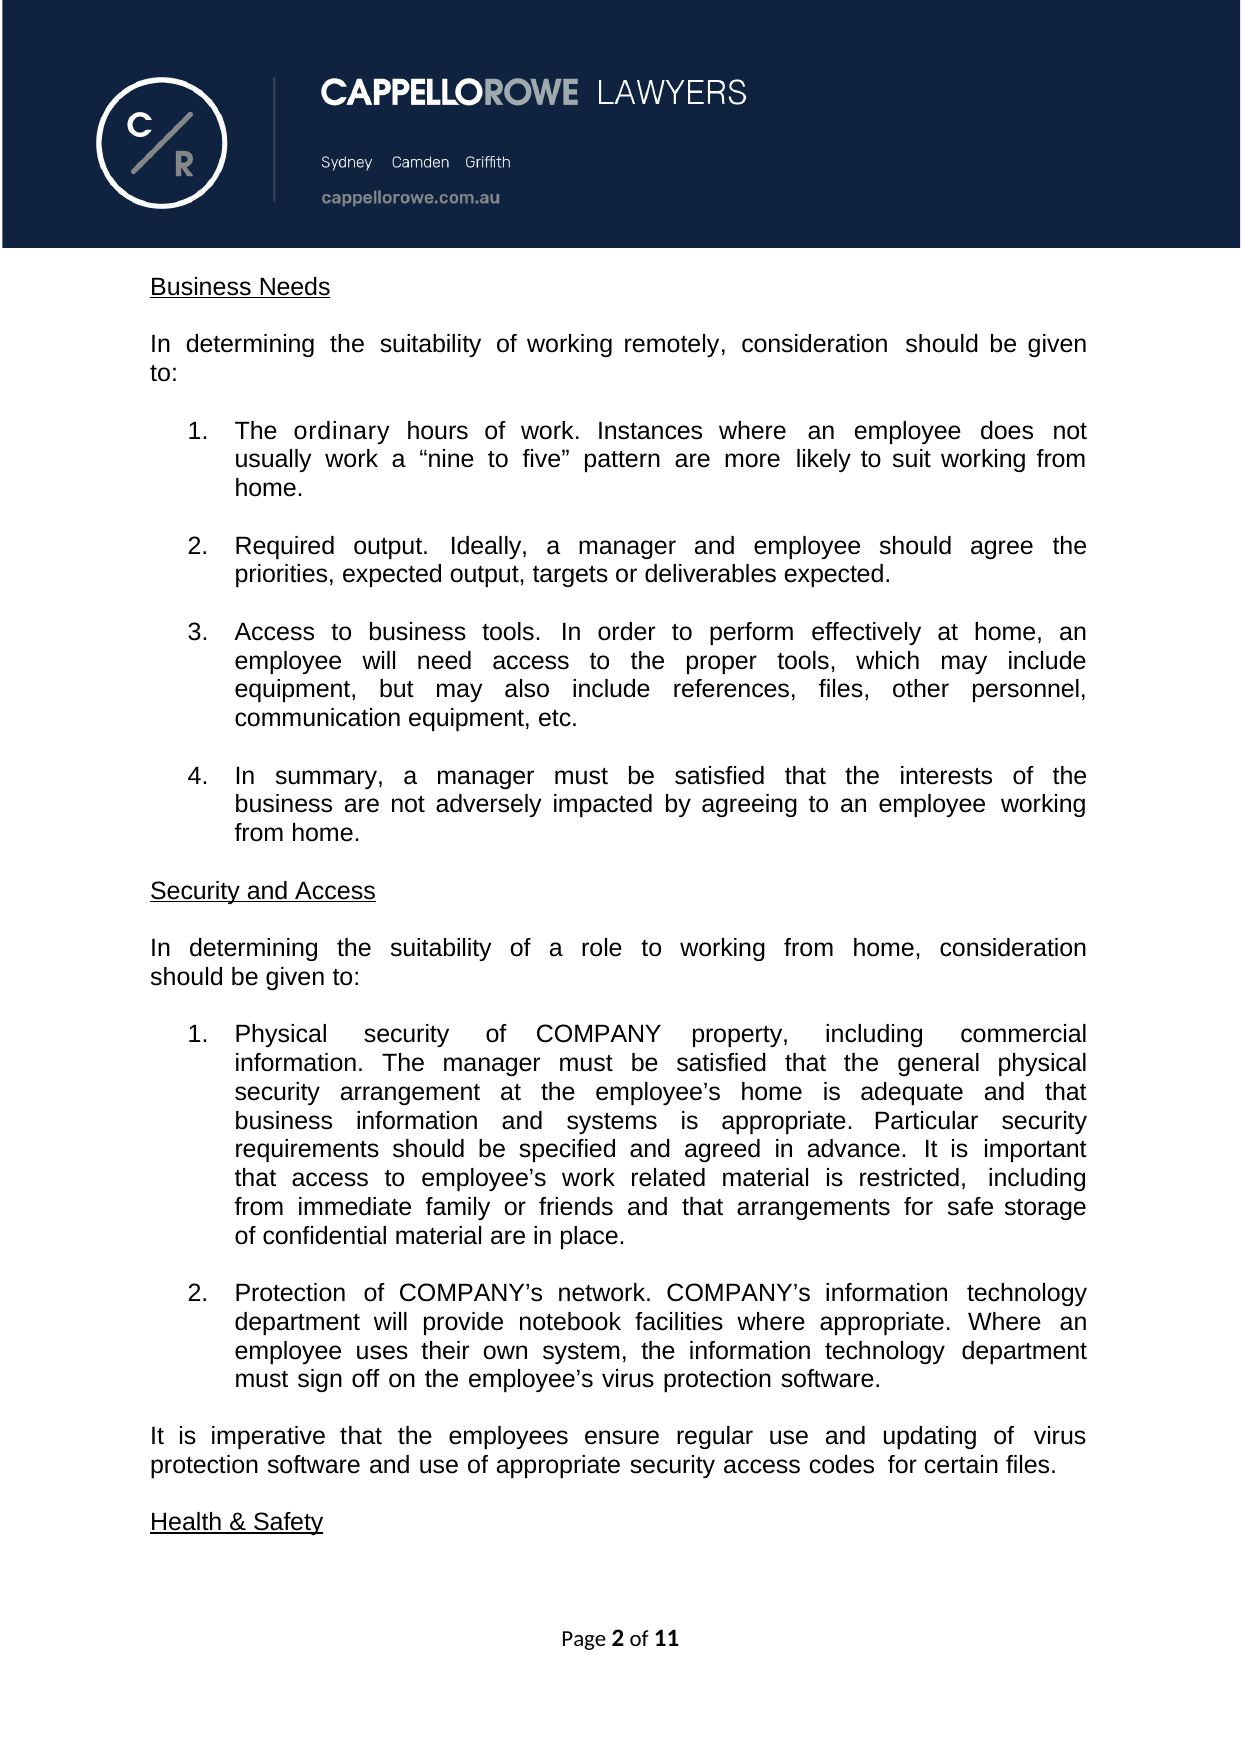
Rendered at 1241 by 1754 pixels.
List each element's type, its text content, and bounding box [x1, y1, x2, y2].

text Health & Safety [150, 1507, 1090, 1536]
text In determining the suitability of working remotely, consideration should be given to: [150, 329, 1087, 387]
text It is imperative that the employees ensure regular use and updating of virus protection software and use of appropriate security access codes for certain files. [150, 1421, 1087, 1479]
list The ordinary hours of work. Instances where an employee does not usually work a “nine to five” pattern are more likely to suit working from home. [187, 416, 1087, 502]
list Required output. Ideally, a manager and employee should agree the priorities, expected output, targets or deliverables expected. [187, 531, 1087, 588]
text In determining the suitability of a role to working from home, consideration should be given to: [150, 933, 1087, 991]
list Physical security of COMPANY property, including commercial information. The manager must be satisfied that the general physical security arrangement at the employee’s home is adequate and that business information and systems is appropriate. Particular security requirements should be specified and agreed in advance. It is important that access to employee’s work related material is restricted, including from immediate family or friends and that arrangements for safe storage of confidential material are in place. [187, 1019, 1087, 1249]
list In summary, a manager must be satisfied that the interests of the business are not adversely impacted by agreeing to an employee working from home. [187, 761, 1087, 847]
text Security and Access [150, 876, 1090, 904]
list Access to business tools. In order to perform effectively at home, an employee will need access to the proper tools, which may include equipment, but may also include references, files, other personnel, communication equipment, etc. [187, 617, 1087, 732]
list Protection of COMPANY’s network. COMPANY’s information technology department will provide notebook facilities where appropriate. Where an employee uses their own system, the information technology department must sign off on the employee’s virus protection software. [187, 1278, 1087, 1393]
text Business Needs [150, 272, 1090, 301]
picture [2, 0, 1241, 248]
